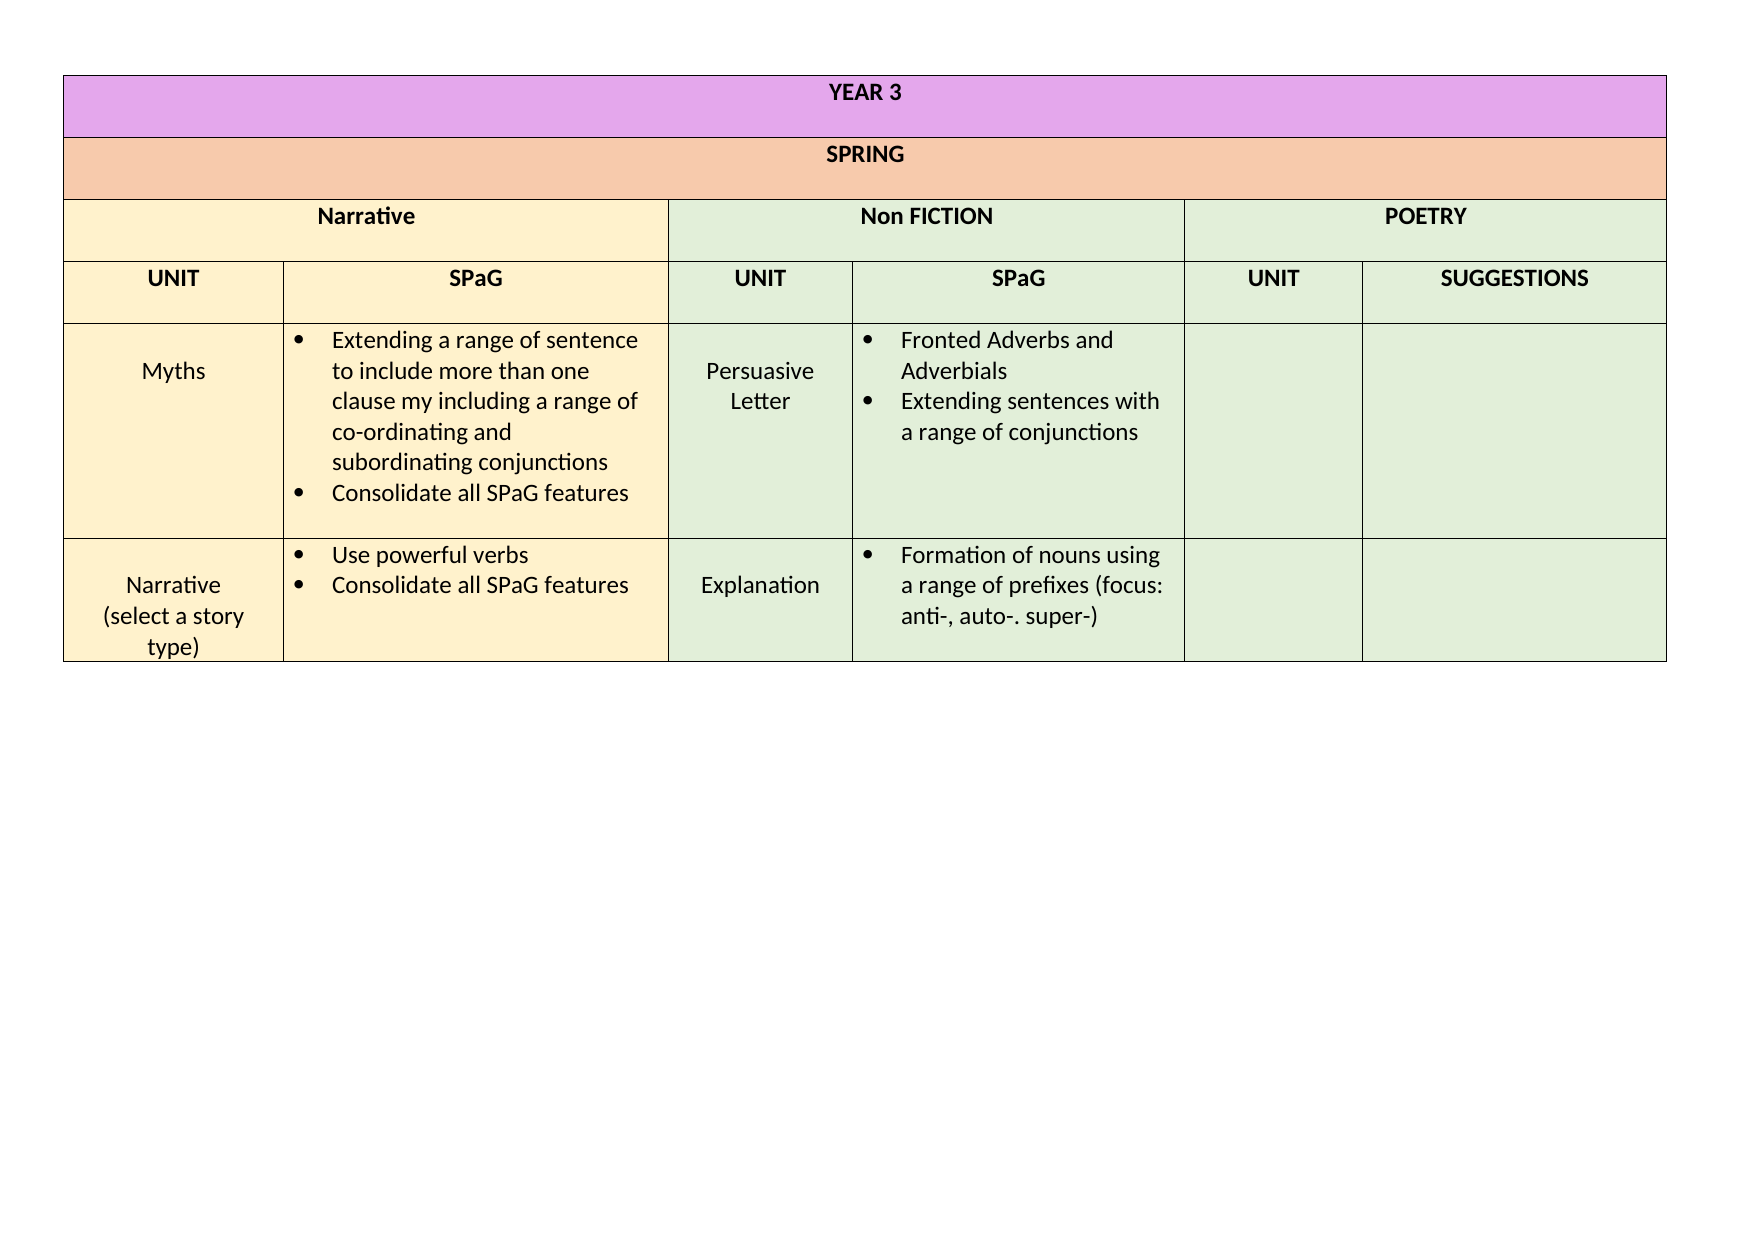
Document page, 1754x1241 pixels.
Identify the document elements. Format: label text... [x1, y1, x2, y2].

table_cell [1363, 324, 1666, 538]
table_cell UNIT [669, 262, 852, 323]
table_cell POETRY [1185, 200, 1666, 261]
table_cell [1185, 324, 1362, 538]
table_cell Narrative [64, 200, 668, 261]
table_cell SPaG [284, 262, 668, 323]
table_header YEAR 3 [64, 76, 1666, 137]
table_cell Formation of nouns using a range of prefixes (focus: anti-, auto-. super-) [853, 539, 1184, 661]
table_cell UNIT [1185, 262, 1362, 323]
table_cell [1363, 539, 1666, 661]
table_cell SUGGESTIONS [1363, 262, 1666, 323]
table_cell Explanation [669, 539, 852, 661]
table_cell Persuasive Letter [669, 324, 852, 538]
table_cell Narrative (select a story type) [64, 539, 283, 661]
table_cell Myths [64, 324, 283, 538]
table_cell Extending a range of sentence to include more than one clause my including a range of co-ordinating and subordinating conjunctions Consolidate all SPaG features [284, 324, 668, 538]
table_cell SPRING [64, 138, 1666, 199]
table_cell UNIT [64, 262, 283, 323]
table_cell SPaG [853, 262, 1184, 323]
table_cell [1185, 539, 1362, 661]
table_cell Fronted Adverbs and Adverbials Extending sentences with a range of conjunctions [853, 324, 1184, 538]
table_cell Use powerful verbs Consolidate all SPaG features [284, 539, 668, 661]
table_cell Non FICTION [669, 200, 1184, 261]
